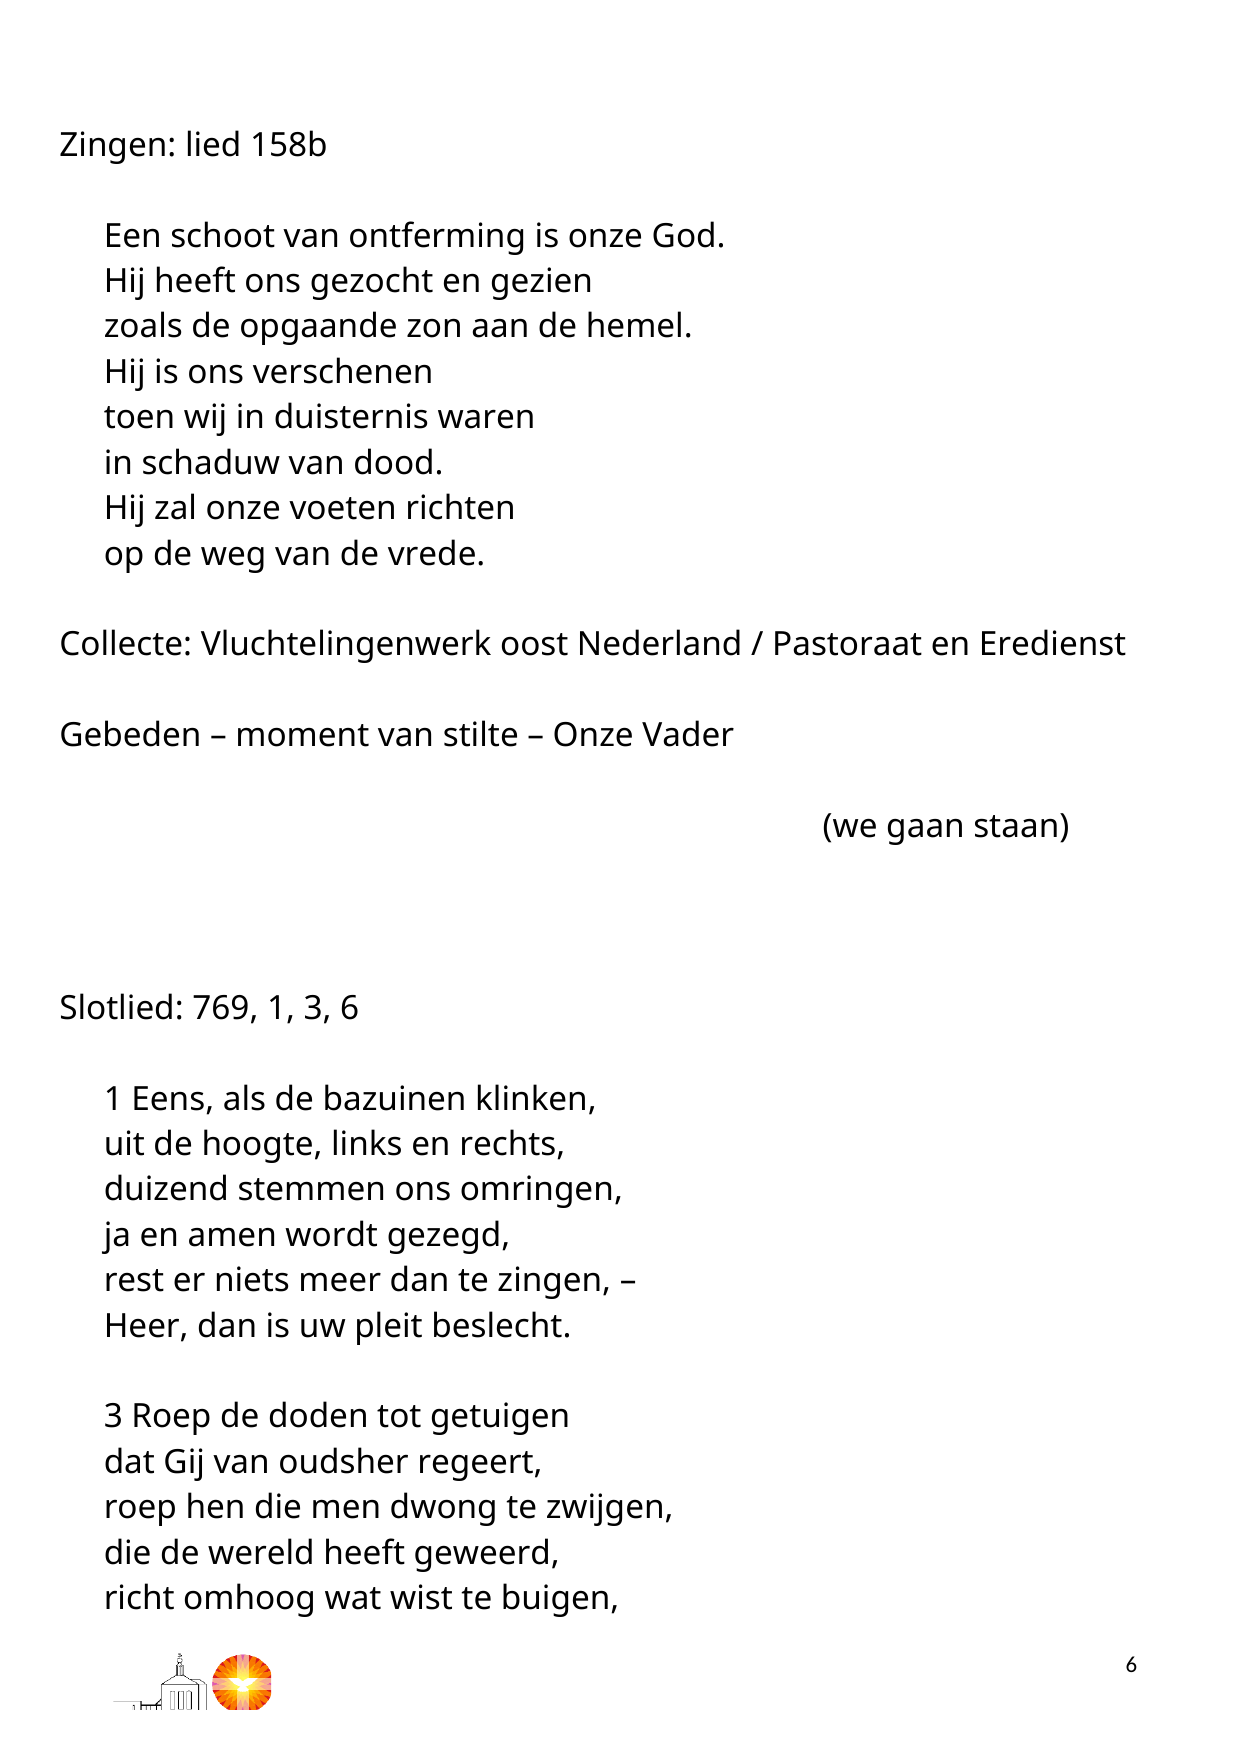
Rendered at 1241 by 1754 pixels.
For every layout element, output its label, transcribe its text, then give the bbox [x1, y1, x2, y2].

text Heer, dan is uw pleit beslecht. [103, 1301, 1137, 1347]
text op de weg van de vrede. [103, 529, 1137, 575]
text 3 Roep de doden tot getuigen [103, 1392, 1137, 1438]
picture [111, 1652, 271, 1709]
text zoals de opgaande zon aan de hemel. [103, 302, 1137, 348]
text Collecte: Vluchtelingenwerk oost Nederland / Pastoraat en Eredienst [59, 620, 1137, 666]
text Slotlied: 769, 1, 3, 6 [59, 983, 1137, 1029]
text Hij is ons verschenen [103, 348, 1137, 393]
text die de wereld heeft geweerd, [103, 1528, 1137, 1574]
text richt omhoog wat wist te buigen, [103, 1574, 1137, 1619]
text Hij zal onze voeten richten [103, 484, 1137, 529]
text Een schoot van ontferming is onze God. [103, 211, 1137, 257]
text duizend stemmen ons omringen, [103, 1165, 1137, 1211]
text dat Gij van oudsher regeert, [103, 1438, 1137, 1483]
text in schaduw van dood. [103, 438, 1137, 484]
text uit de hoogte, links en rechts, [103, 1120, 1137, 1165]
text Hij heeft ons gezocht en gezien [103, 257, 1137, 302]
text 1 Eens, als de bazuinen klinken, [103, 1074, 1137, 1120]
text ja en amen wordt gezegd, [103, 1211, 1137, 1256]
text rest er niets meer dan te zingen, – [103, 1256, 1137, 1301]
text roep hen die men dwong te zwijgen, [103, 1483, 1137, 1528]
text Zingen: lied 158b [59, 121, 1137, 166]
text (we gaan staan) [59, 802, 1137, 847]
text Gebeden – moment van stilte – Onze Vader [59, 711, 1137, 756]
text toen wij in duisternis waren [103, 393, 1137, 438]
